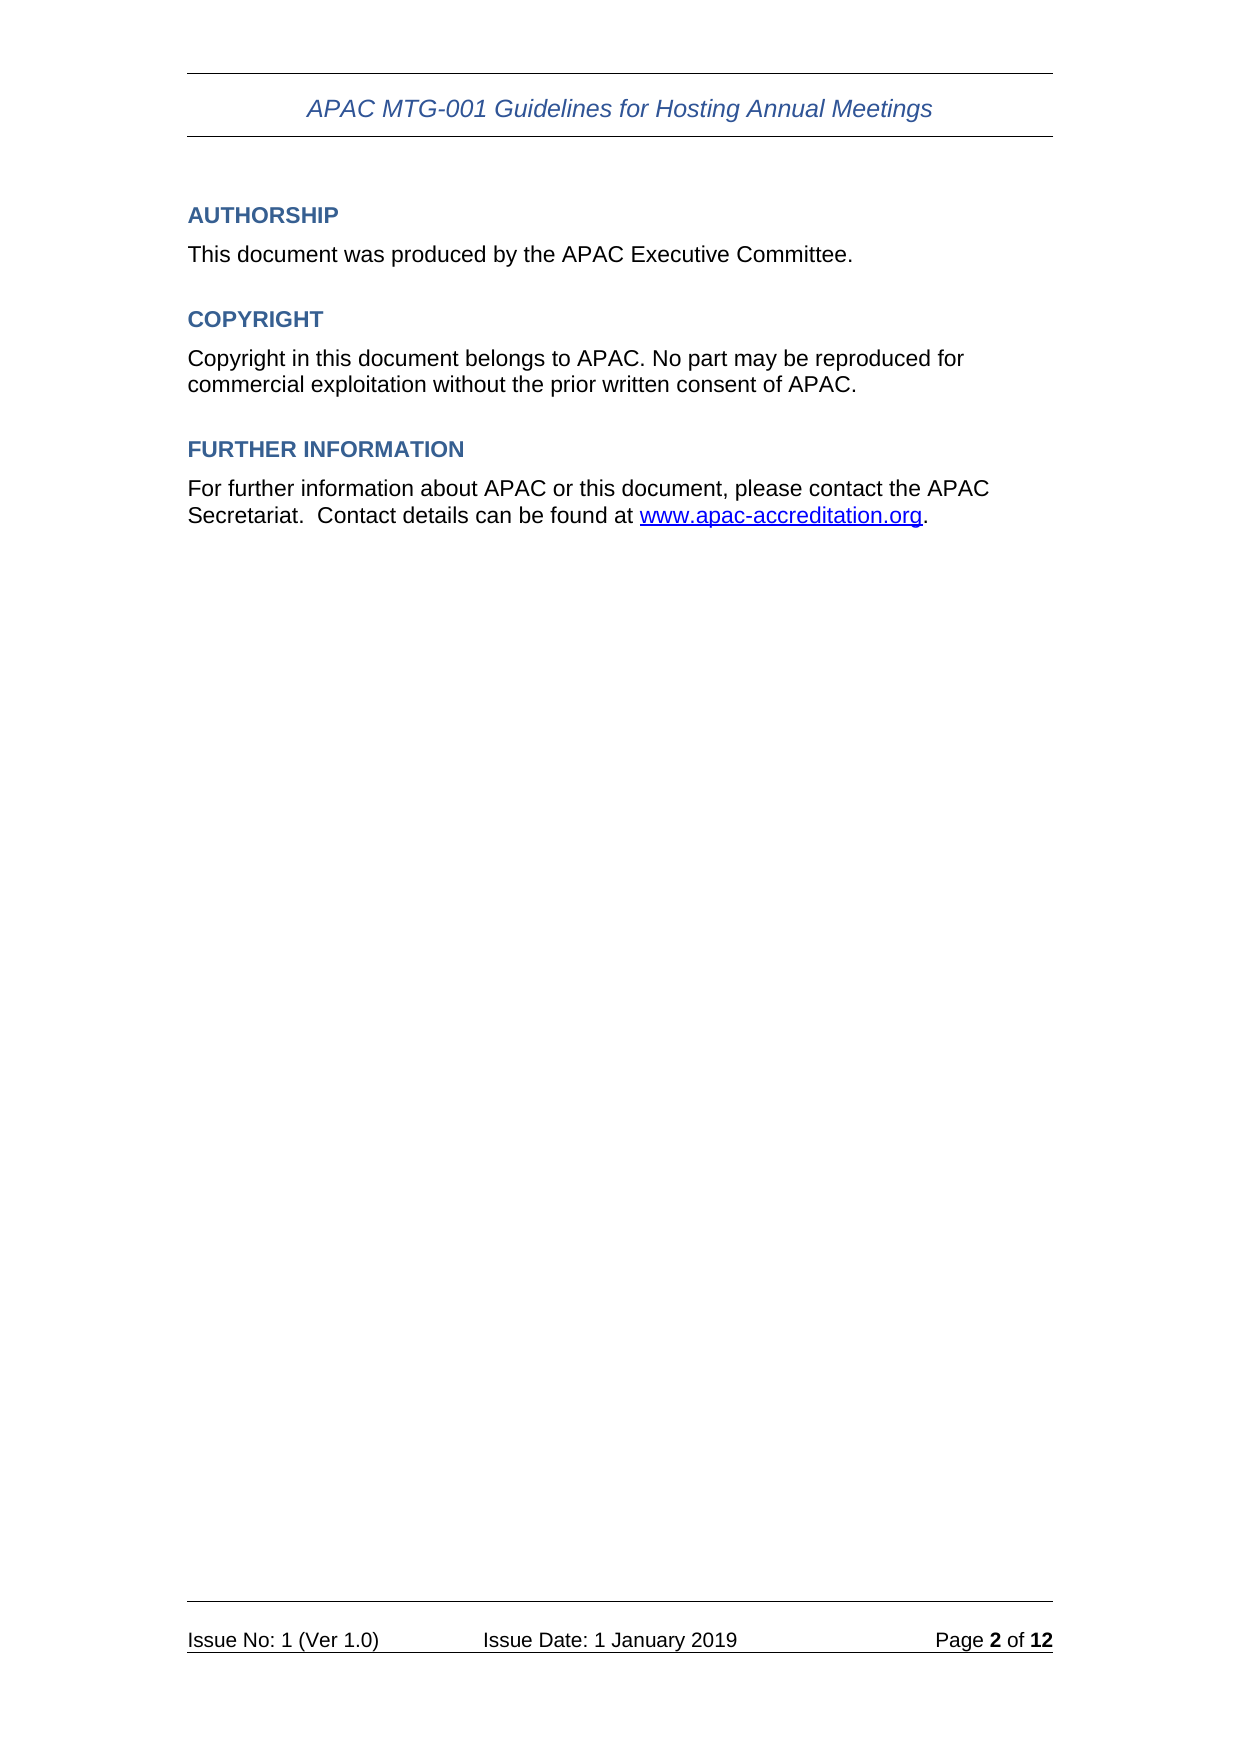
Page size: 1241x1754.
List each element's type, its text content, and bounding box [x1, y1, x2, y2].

text Copyright in this document belongs to APAC. No part may be reproduced for commercial exploitation without the prior written consent of APAC. [187, 345, 1053, 397]
text This document was produced by the APAC Executive Committee. [187, 241, 1053, 267]
text AUTHORSHIP [187, 202, 1053, 228]
text FURTHER INFORMATION [187, 436, 1053, 463]
text For further information about APAC or this document, please contact the APAC Secretariat. Contact details can be found at www.apac-accreditation.org. [187, 475, 1053, 528]
text COPYRIGHT [187, 306, 1053, 332]
